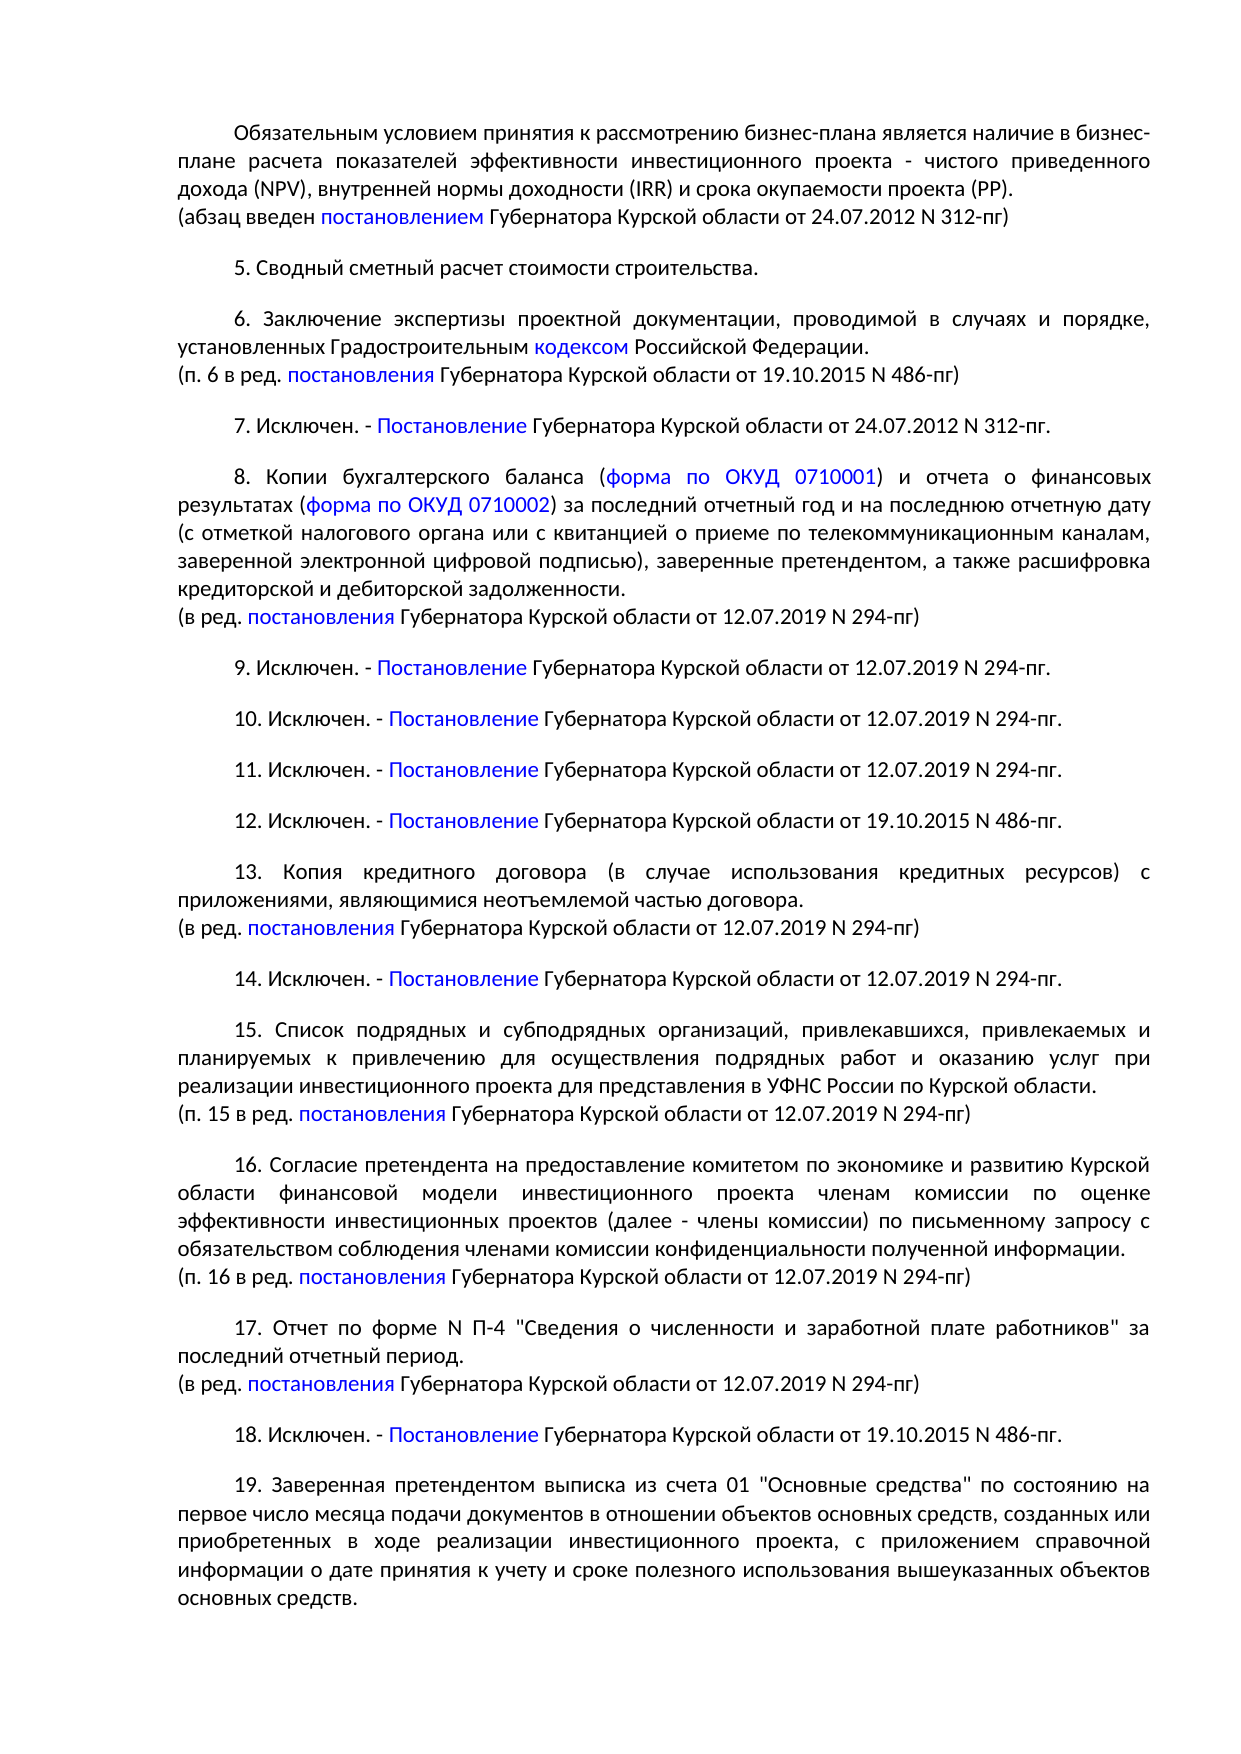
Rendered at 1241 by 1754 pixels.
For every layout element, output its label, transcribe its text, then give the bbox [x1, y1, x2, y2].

text (п. 15 в ред. постановления Губернатора Курской области от 12.07.2019 N 294-пг) [177, 1099, 1152, 1127]
text 7. Исключен. - Постановление Губернатора Курской области от 24.07.2012 N 312-пг. [177, 411, 1152, 439]
text (в ред. постановления Губернатора Курской области от 12.07.2019 N 294-пг) [177, 602, 1152, 630]
text Обязательным условием принятия к рассмотрению бизнес-плана является наличие в бизнес-плане расчета показателей эффективности инвестиционного проекта - чистого приведенного дохода (NPV), внутренней нормы доходности (IRR) и срока окупаемости проекта (PP). [177, 118, 1152, 202]
text 12. Исключен. - Постановление Губернатора Курской области от 19.10.2015 N 486-пг. [177, 806, 1152, 834]
text 9. Исключен. - Постановление Губернатора Курской области от 12.07.2019 N 294-пг. [177, 653, 1152, 681]
text 17. Отчет по форме N П-4 "Сведения о численности и заработной плате работников" за последний отчетный период. [177, 1313, 1152, 1369]
text 6. Заключение экспертизы проектной документации, проводимой в случаях и порядке, установленных Градостроительным кодексом Российской Федерации. [177, 304, 1152, 360]
text (абзац введен постановлением Губернатора Курской области от 24.07.2012 N 312-пг) [177, 202, 1152, 230]
text 8. Копии бухгалтерского баланса (форма по ОКУД 0710001) и отчета о финансовых результатах (форма по ОКУД 0710002) за последний отчетный год и на последнюю отчетную дату (с отметкой налогового органа или с квитанцией о приеме по телекоммуникационным каналам, заверенной электронной цифровой подписью), заверенные претендентом, а также расшифровка кредиторской и дебиторской задолженности. [177, 462, 1152, 602]
text 18. Исключен. - Постановление Губернатора Курской области от 19.10.2015 N 486-пг. [177, 1420, 1152, 1448]
text (в ред. постановления Губернатора Курской области от 12.07.2019 N 294-пг) [177, 913, 1152, 941]
text (п. 6 в ред. постановления Губернатора Курской области от 19.10.2015 N 486-пг) [177, 360, 1152, 388]
text 5. Сводный сметный расчет стоимости строительства. [177, 253, 1152, 281]
text 15. Список подрядных и субподрядных организаций, привлекавшихся, привлекаемых и планируемых к привлечению для осуществления подрядных работ и оказанию услуг при реализации инвестиционного проекта для представления в УФНС России по Курской области. [177, 1015, 1152, 1099]
text 19. Заверенная претендентом выписка из счета 01 "Основные средства" по состоянию на первое число месяца подачи документов в отношении объектов основных средств, созданных или приобретенных в ходе реализации инвестиционного проекта, с приложением справочной информации о дате принятия к учету и сроке полезного использования вышеуказанных объектов основных средств. [177, 1471, 1152, 1611]
text 10. Исключен. - Постановление Губернатора Курской области от 12.07.2019 N 294-пг. [177, 704, 1152, 732]
text 16. Согласие претендента на предоставление комитетом по экономике и развитию Курской области финансовой модели инвестиционного проекта членам комиссии по оценке эффективности инвестиционных проектов (далее - члены комиссии) по письменному запросу с обязательством соблюдения членами комиссии конфиденциальности полученной информации. [177, 1150, 1152, 1262]
text 14. Исключен. - Постановление Губернатора Курской области от 12.07.2019 N 294-пг. [177, 964, 1152, 992]
text 11. Исключен. - Постановление Губернатора Курской области от 12.07.2019 N 294-пг. [177, 755, 1152, 783]
text (п. 16 в ред. постановления Губернатора Курской области от 12.07.2019 N 294-пг) [177, 1262, 1152, 1290]
text 13. Копия кредитного договора (в случае использования кредитных ресурсов) с приложениями, являющимися неотъемлемой частью договора. [177, 857, 1152, 913]
text (в ред. постановления Губернатора Курской области от 12.07.2019 N 294-пг) [177, 1369, 1152, 1397]
